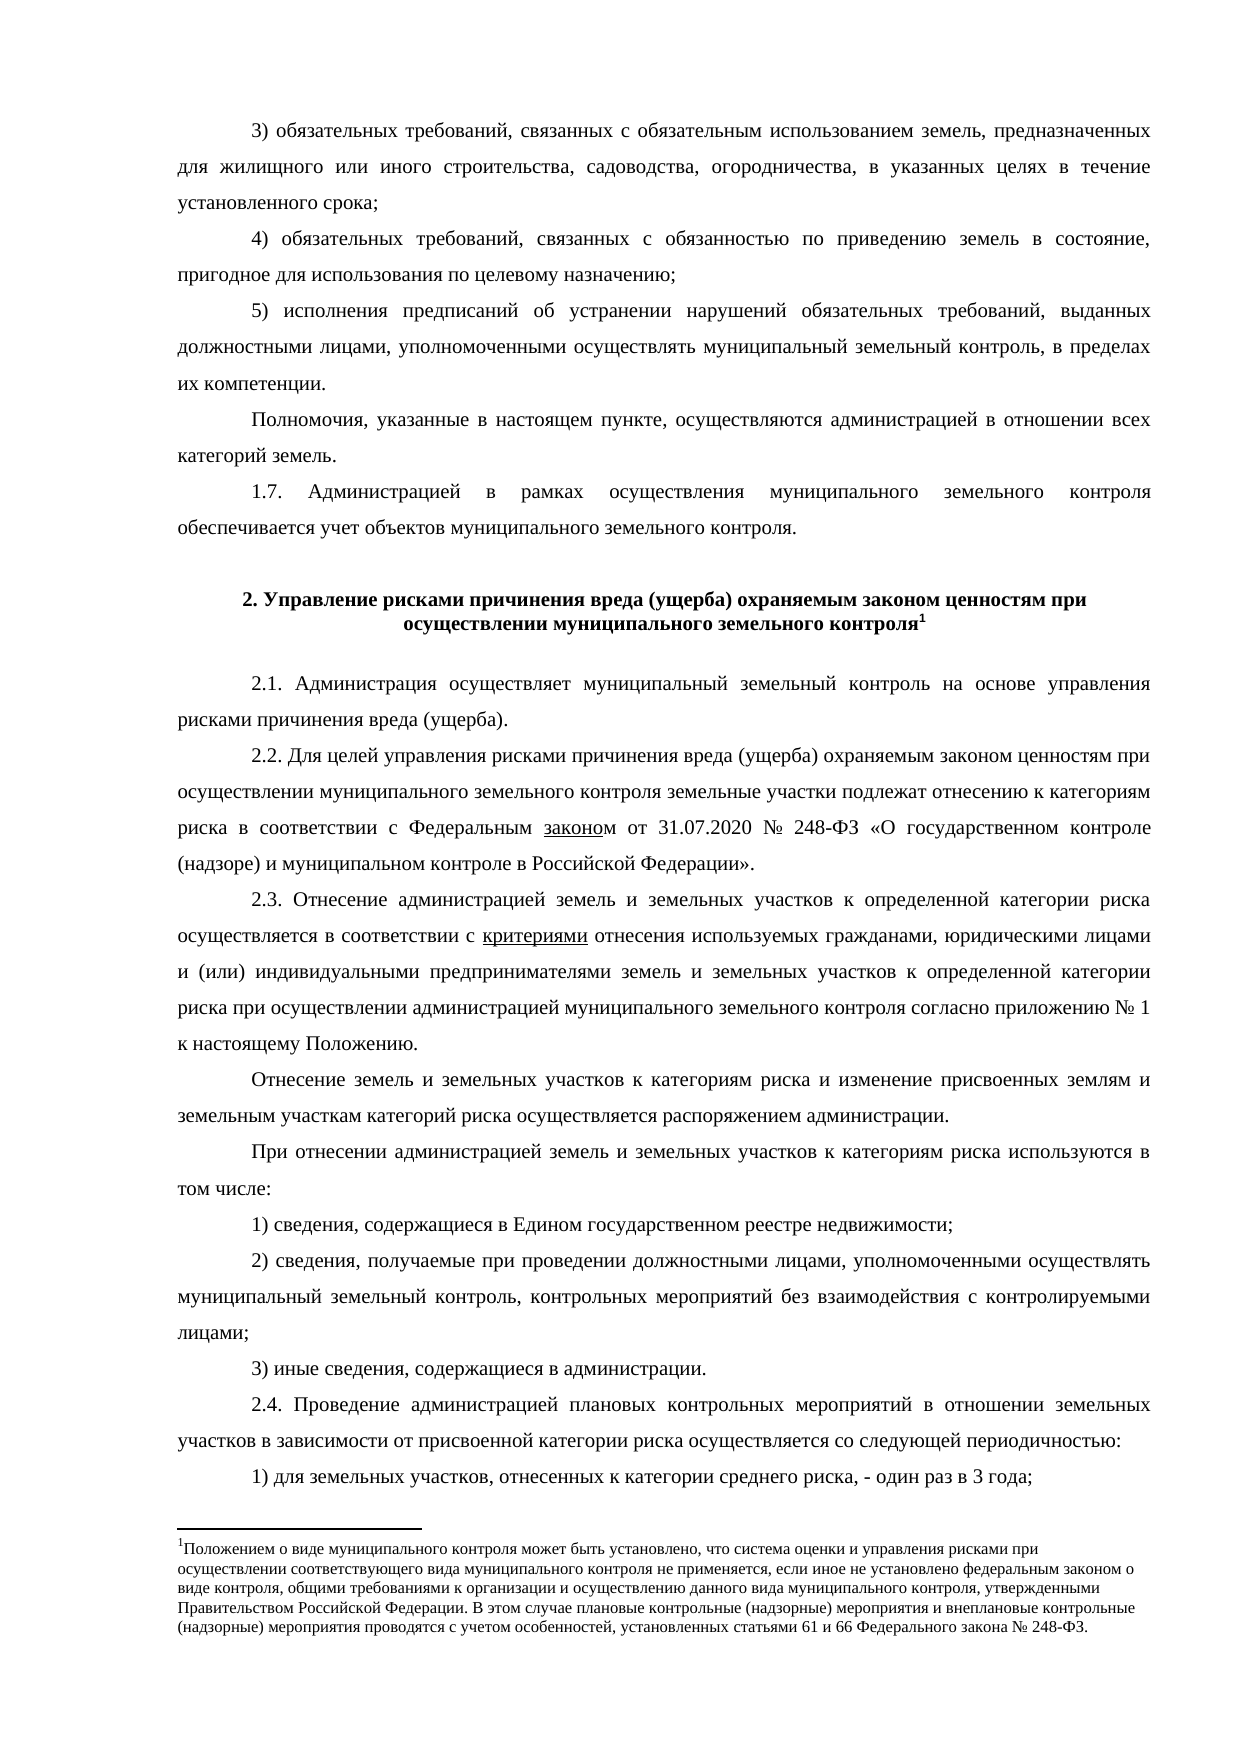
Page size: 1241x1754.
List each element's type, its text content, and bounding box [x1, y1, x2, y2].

text 1) для земельных участков, отнесенных к категории среднего риска, - один раз в 3 года; [177, 1464, 1152, 1488]
text 2. Управление рисками причинения вреда (ущерба) охраняемым законом ценностям при осуществлении муниципального земельного контроля [177, 587, 1152, 635]
text 2) сведения, получаемые при проведении должностными лицами, уполномоченными осуществлять муниципальный земельный контроль, контрольных мероприятий без взаимодействия с контролируемыми лицами; [177, 1248, 1152, 1344]
text 1) сведения, содержащиеся в Едином государственном реестре недвижимости; [177, 1212, 1152, 1236]
text 2.3. Отнесение администрацией земель и земельных участков к определенной категории риска осуществляется в соответствии с критериями отнесения используемых гражданами, юридическими лицами и (или) индивидуальными предпринимателями земель и земельных участков к определенной категории риска при осуществлении администрацией муниципального земельного контроля согласно приложению № 1 к настоящему Положению. [177, 887, 1152, 1055]
text 2.1. Администрация осуществляет муниципальный земельный контроль на основе управления рисками причинения вреда (ущерба). [177, 671, 1152, 731]
text 5) исполнения предписаний об устранении нарушений обязательных требований, выданных должностными лицами, уполномоченными осуществлять муниципальный земельный контроль, в пределах их компетенции. [177, 298, 1152, 394]
text 2.4. Проведение администрацией плановых контрольных мероприятий в отношении земельных участков в зависимости от присвоенной категории риска осуществляется со следующей периодичностью: [177, 1392, 1152, 1452]
text Отнесение земель и земельных участков к категориям риска и изменение присвоенных землям и земельным участкам категорий риска осуществляется распоряжением администрации. [177, 1067, 1152, 1127]
text 3) обязательных требований, связанных с обязательным использованием земель, предназначенных для жилищного или иного строительства, садоводства, огородничества, в указанных целях в течение установленного срока; [177, 118, 1152, 214]
text При отнесении администрацией земель и земельных участков к категориям риска используются в том числе: [177, 1139, 1152, 1199]
text 4) обязательных требований, связанных с обязанностью по приведению земель в состояние, пригодное для использования по целевому назначению; [177, 226, 1152, 286]
text 3) иные сведения, содержащиеся в администрации. [177, 1356, 1152, 1380]
text 2.2. Для целей управления рисками причинения вреда (ущерба) охраняемым законом ценностям при осуществлении муниципального земельного контроля земельные участки подлежат отнесению к категориям риска в соответствии с Федеральным законом от 31.07.2020 № 248-ФЗ «О государственном контроле (надзоре) и муниципальном контроле в Российской Федерации». [177, 743, 1152, 875]
text Полномочия, указанные в настоящем пункте, осуществляются администрацией в отношении всех категорий земель. [177, 406, 1152, 467]
text 1.7. Администрацией в рамках осуществления муниципального земельного контроля обеспечивается учет объектов муниципального земельного контроля. [177, 478, 1152, 539]
